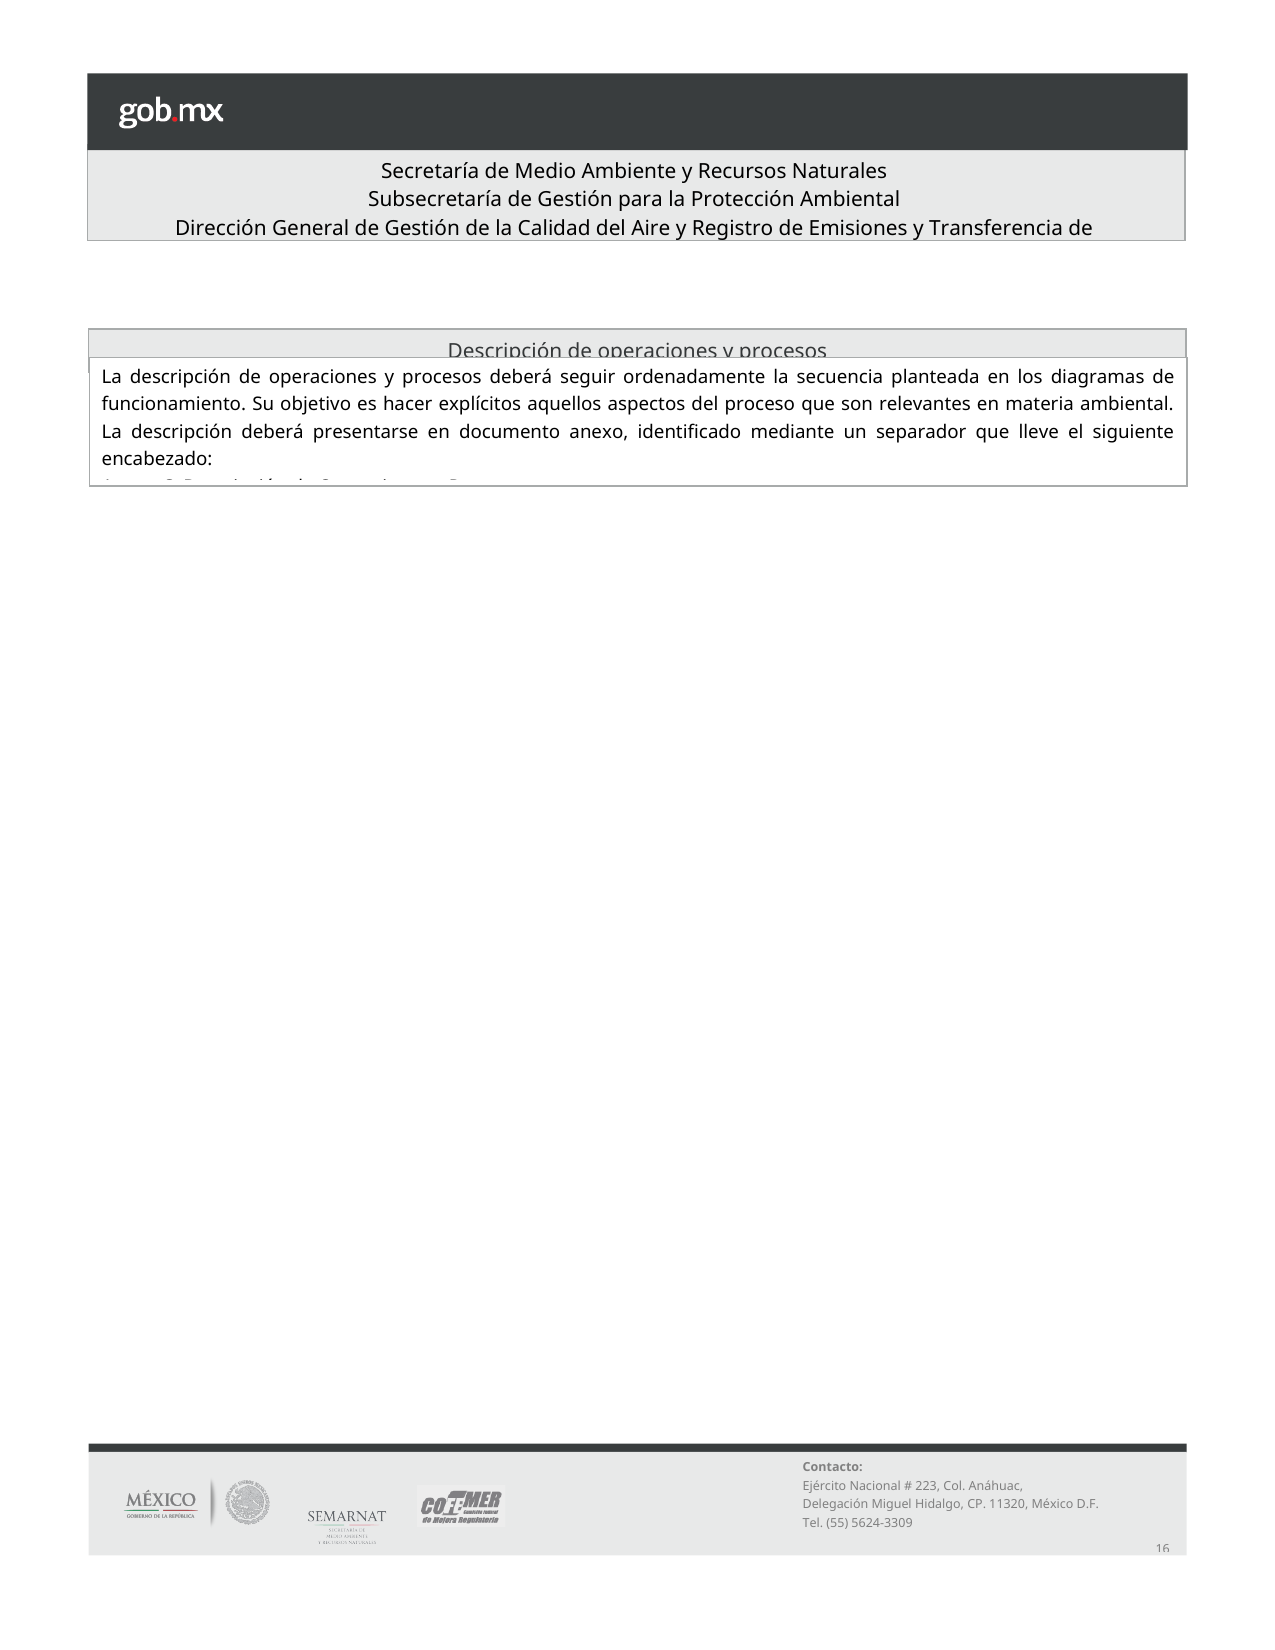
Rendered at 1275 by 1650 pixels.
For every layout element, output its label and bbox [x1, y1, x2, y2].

picture [417, 1485, 506, 1527]
picture [119, 1472, 274, 1532]
picture [302, 1506, 391, 1549]
picture [115, 93, 228, 133]
